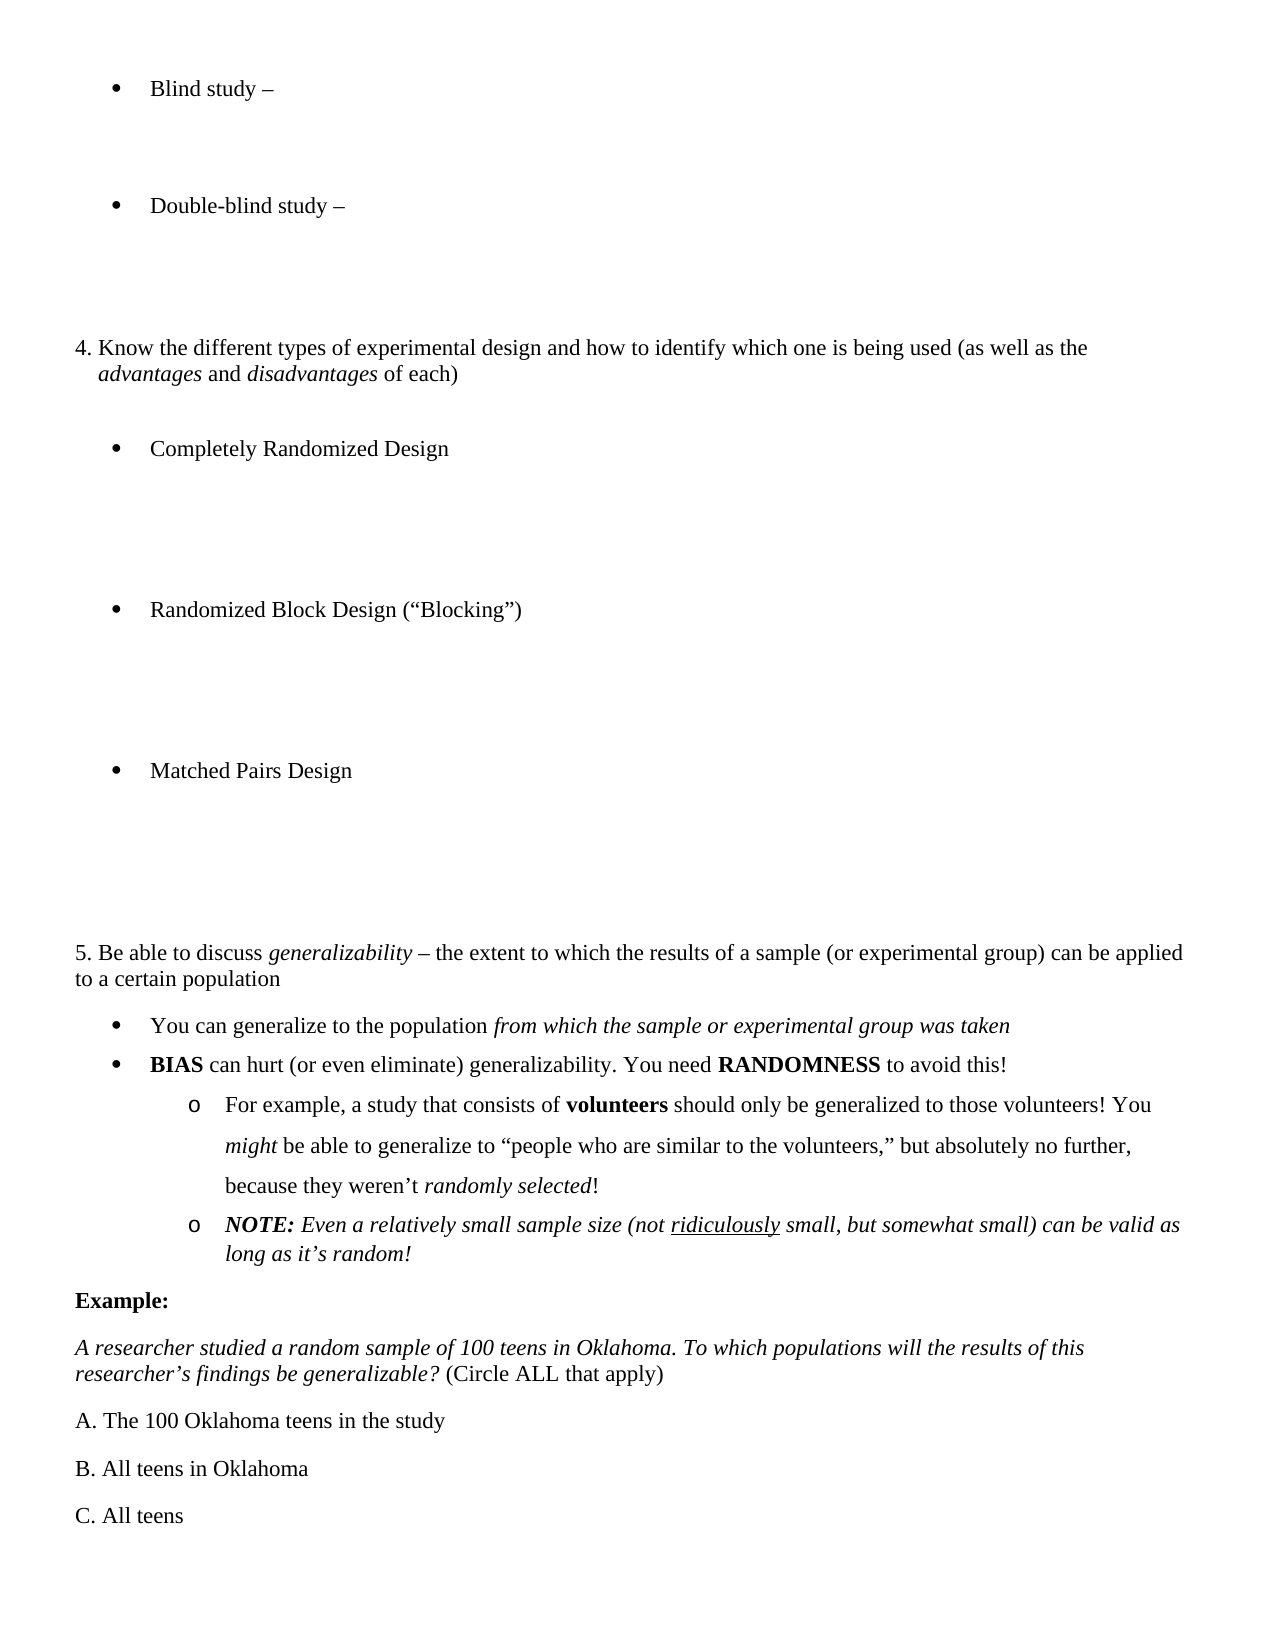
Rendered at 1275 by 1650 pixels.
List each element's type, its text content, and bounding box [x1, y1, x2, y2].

text Example: [75, 1287, 1200, 1313]
list BIAS can hurt (or even eliminate) generalizability. You need RANDOMNESS to avoid this! [112, 1052, 1200, 1078]
list NOTE: Even a relatively small sample size (not ridiculously small, but somewhat small) can be valid as long as it’s random! [187, 1211, 1200, 1266]
text 4. Know the different types of experimental design and how to identify which one is being used (as well as the advantages and disadvantages of each) [75, 333, 1200, 414]
text B. All teens in Oklahoma [75, 1455, 1200, 1481]
list You can generalize to the population from which the sample or experimental group was taken [112, 1012, 1200, 1038]
text 5. Be able to discuss generalizability – the extent to which the results of a sample (or experimental group) can be applied to a certain population [75, 938, 1200, 991]
list Blind study – [112, 75, 1200, 101]
list For example, a study that consists of volunteers should only be generalized to those volunteers! You might be able to generalize to “people who are similar to the volunteers,” but absolutely no further, because they weren’t randomly selected! [187, 1091, 1200, 1198]
list Double-blind study – [112, 192, 1200, 218]
text A. The 100 Oklahoma teens in the study [75, 1407, 1200, 1434]
text A researcher studied a random sample of 100 teens in Oklahoma. To which populations will the results of this researcher’s findings be generalizable? (Circle ALL that apply) [75, 1334, 1200, 1387]
list Matched Pairs Design [112, 758, 1200, 784]
list Randomized Block Design (“Blocking”) [112, 596, 1200, 623]
list Completely Randomized Design [112, 435, 1200, 461]
text C. All teens [75, 1502, 1200, 1528]
